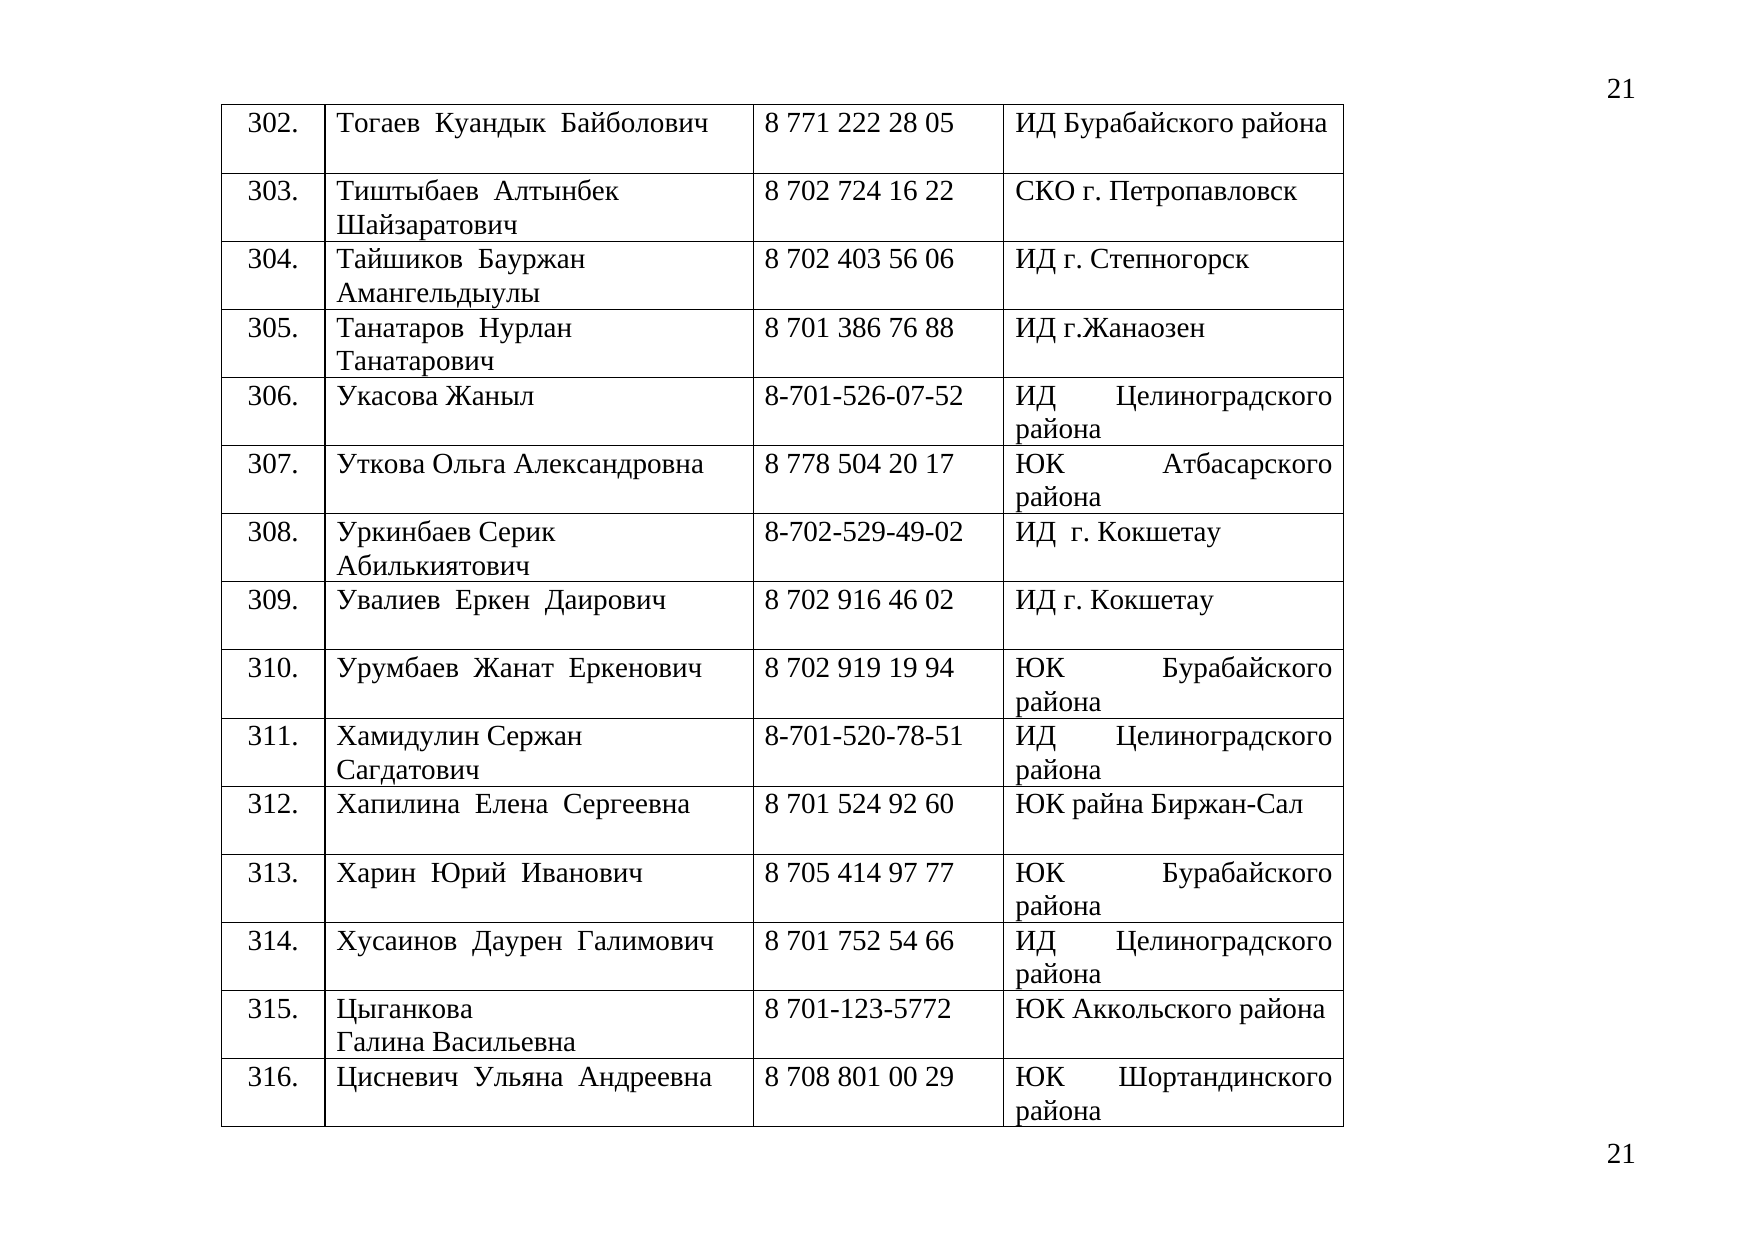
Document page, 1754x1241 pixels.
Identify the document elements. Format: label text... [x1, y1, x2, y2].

table_cell 8 708 801 00 29 [754, 1059, 1003, 1126]
table_cell 8 702 916 46 02 [754, 582, 1003, 649]
table_cell [222, 174, 324, 241]
table_cell ИД г. Кокшетау [1004, 582, 1343, 649]
table_cell Хусаинов Даурен Галимович [326, 923, 753, 990]
table_cell [222, 719, 324, 786]
table_cell Тайшиков Бауржан Амангельдыулы [326, 242, 753, 309]
table_cell 8-701-526-07-52 [754, 378, 1003, 445]
table_cell ИД г. Степногорск [1004, 242, 1343, 309]
table_cell 8 701 752 54 66 [754, 923, 1003, 990]
table_cell [222, 378, 324, 445]
table_cell ЮК Атбасарского района [1004, 446, 1343, 513]
table_cell Цыганкова Галина Васильевна [326, 991, 753, 1058]
table_cell [222, 855, 324, 922]
table_cell Харин Юрий Иванович [326, 855, 753, 922]
table_cell [222, 1059, 324, 1126]
table_cell ИД г. Кокшетау [1004, 514, 1343, 581]
table_cell ЮК Бурабайского района [1004, 855, 1343, 922]
table_cell ИД г.Жанаозен [1004, 310, 1343, 377]
table_cell 8 702 403 56 06 [754, 242, 1003, 309]
table_cell [222, 991, 324, 1058]
table_cell [222, 514, 324, 581]
table_cell Укасова Жаныл [326, 378, 753, 445]
table_cell ИД Целиноградского района [1004, 923, 1343, 990]
table_cell ЮК райна Биржан-Сал [1004, 787, 1343, 854]
table_cell 8 701 524 92 60 [754, 787, 1003, 854]
table_cell Уткова Ольга Александровна [326, 446, 753, 513]
table_cell [222, 582, 324, 649]
table_cell ИД Бурабайского района [1004, 105, 1343, 172]
table_cell 8 701 386 76 88 [754, 310, 1003, 377]
table_cell 8 778 504 20 17 [754, 446, 1003, 513]
table_cell 8 702 919 19 94 [754, 650, 1003, 717]
table_cell 8 701-123-5772 [754, 991, 1003, 1058]
table_cell ЮК Аккольского района [1004, 991, 1343, 1058]
table_cell Цисневич Ульяна Андреевна [326, 1059, 753, 1126]
table_cell [222, 105, 324, 172]
table_cell [222, 446, 324, 513]
table_cell [222, 310, 324, 377]
table_cell 8-702-529-49-02 [754, 514, 1003, 581]
table_cell 8 702 724 16 22 [754, 174, 1003, 241]
table_cell [222, 787, 324, 854]
table_cell ЮК Бурабайского района [1004, 650, 1343, 717]
table_cell 8-701-520-78-51 [754, 719, 1003, 786]
table_cell Хамидулин Сержан Сагдатович [326, 719, 753, 786]
table_cell Уркинбаев Серик Абилькиятович [326, 514, 753, 581]
table_cell СКО г. Петропавловск [1004, 174, 1343, 241]
table_cell 8 705 414 97 77 [754, 855, 1003, 922]
table_cell Урумбаев Жанат Еркенович [326, 650, 753, 717]
table_cell 8 771 222 28 05 [754, 105, 1003, 172]
table_cell Увалиев Еркен Даирович [326, 582, 753, 649]
table_cell Танатаров Нурлан Танатарович [326, 310, 753, 377]
table_cell [222, 923, 324, 990]
table_cell [222, 242, 324, 309]
table_cell Тиштыбаев Алтынбек Шайзаратович [326, 174, 753, 241]
table_cell [222, 650, 324, 717]
table_cell Хапилина Елена Сергеевна [326, 787, 753, 854]
table_cell ЮК Шортандинского района [1004, 1059, 1343, 1126]
table_cell ИД Целиноградского района [1004, 719, 1343, 786]
table_cell ИД Целиноградского района [1004, 378, 1343, 445]
table_cell Тогаев Куандык Байболович [326, 105, 753, 172]
